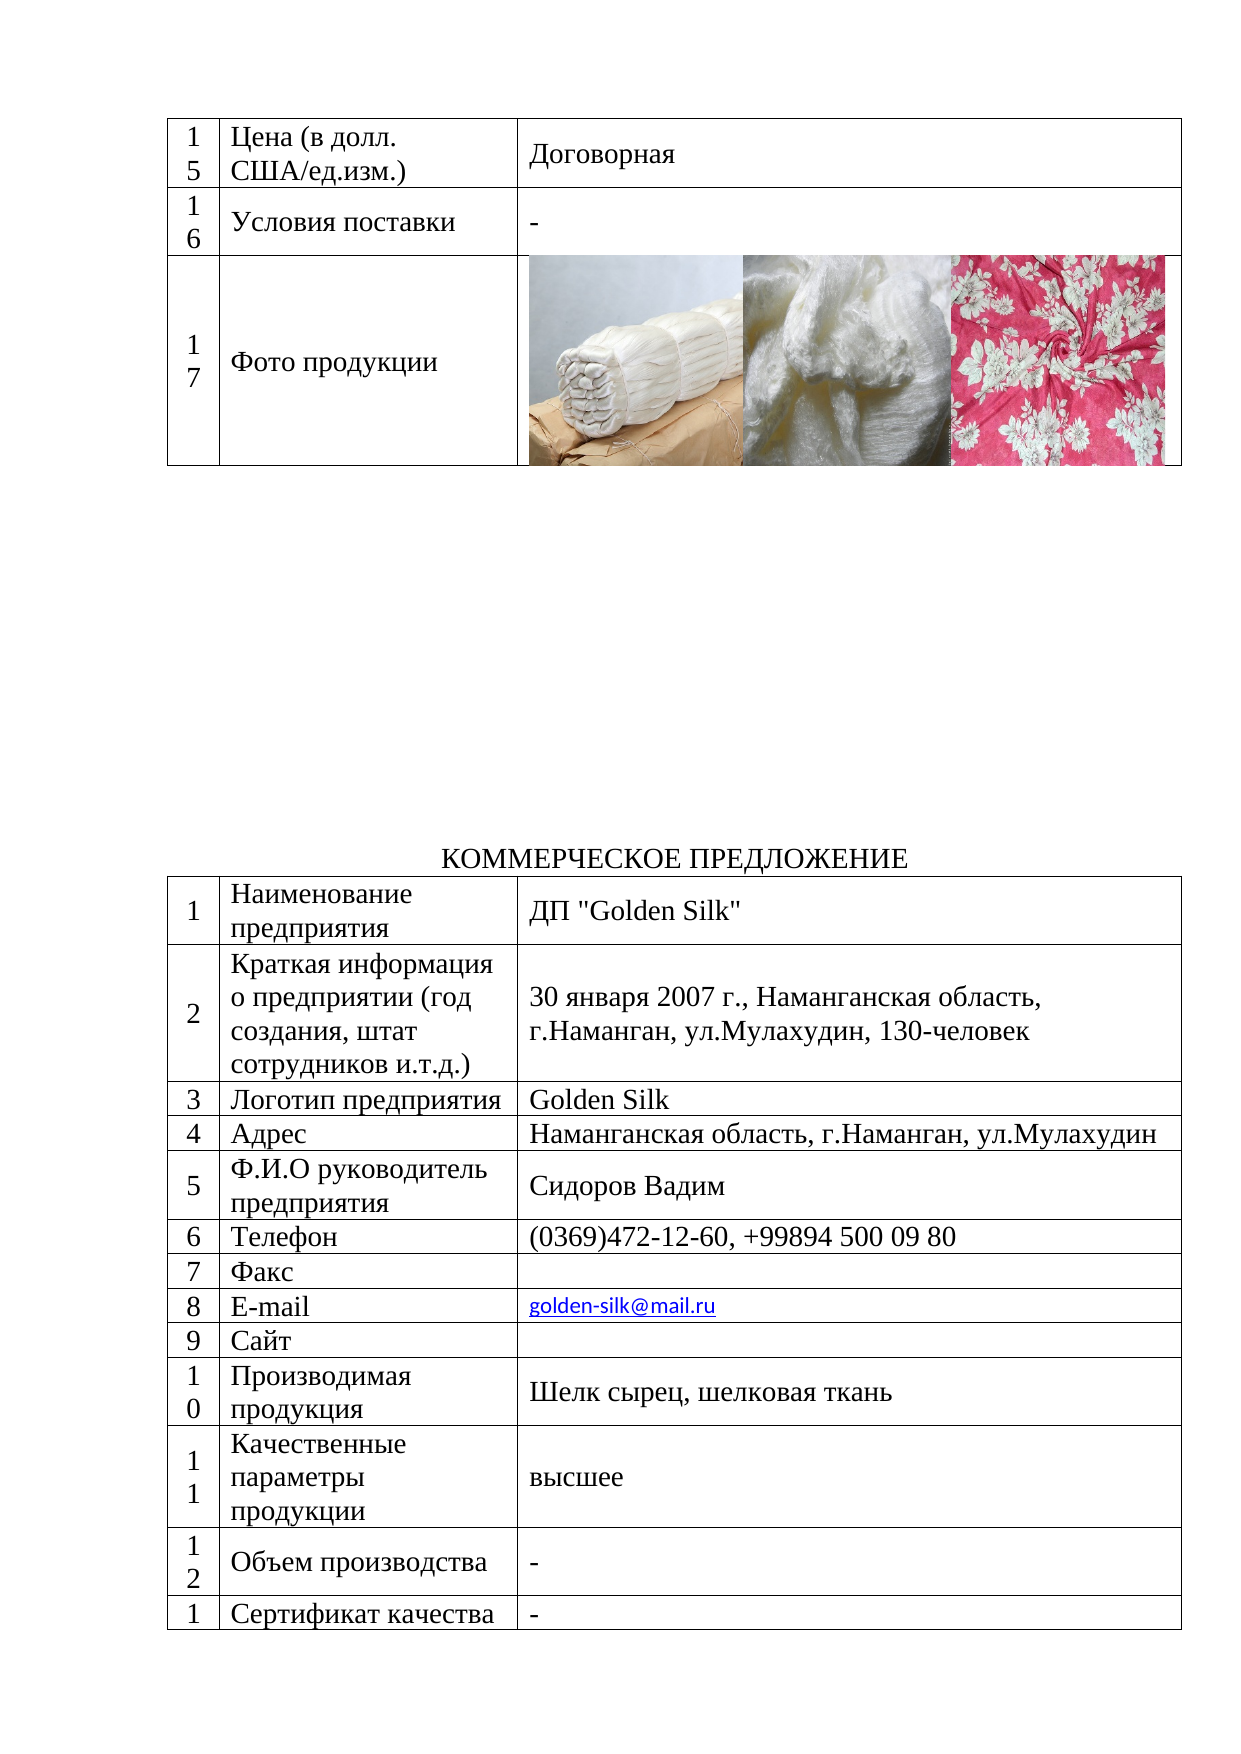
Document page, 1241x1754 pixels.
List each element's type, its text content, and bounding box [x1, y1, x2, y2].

table_cell 30 января 2007 г., Наманганская область, г.Наманган, ул.Мулахудин, 130-человек [518, 945, 1181, 1081]
table_cell 9 [168, 1323, 219, 1357]
table_cell 17 [168, 256, 219, 465]
table_cell golden-silk@mail.ru [518, 1289, 1181, 1322]
table_cell Наманганская область, г.Наманган, ул.Мулахудин [518, 1116, 1181, 1150]
table_cell Логотип предприятия [220, 1082, 517, 1115]
table_cell 10 [168, 1358, 219, 1425]
table_cell Цена (в долл. США/ед.изм.) [220, 119, 517, 187]
table_cell Сидоров Вадим [518, 1151, 1181, 1218]
table_cell 2 [168, 945, 219, 1081]
table_cell [518, 1323, 1181, 1357]
table_cell Сертификат качества [220, 1596, 517, 1629]
table_cell 1 [168, 877, 219, 944]
table_cell 7 [168, 1254, 219, 1288]
table_cell 15 [168, 119, 219, 187]
table_cell Условия поставки [220, 188, 517, 255]
table_cell Фото продукции [220, 256, 517, 465]
table_cell 4 [168, 1116, 219, 1150]
table_cell 12 [168, 1528, 219, 1595]
picture [529, 255, 1166, 466]
table_cell Производимая продукция [220, 1358, 517, 1425]
table_cell высшее [518, 1426, 1181, 1527]
table_cell [518, 1254, 1181, 1288]
table_cell Договорная [518, 119, 1181, 187]
table_cell Телефон [220, 1220, 517, 1253]
table_cell 6 [168, 1220, 219, 1253]
table_cell Ф.И.О руководитель предприятия [220, 1151, 517, 1218]
table_cell Шелк сырец, шелковая ткань [518, 1358, 1181, 1425]
table_cell 8 [168, 1289, 219, 1322]
table_cell Объем производства [220, 1528, 517, 1595]
table_cell [1166, 256, 1181, 465]
table_cell - [518, 1528, 1181, 1595]
table_cell (0369)472-12-60, +99894 500 09 80 [518, 1220, 1181, 1253]
table_header КОММЕРЧЕСКОЕ ПРЕДЛОЖЕНИЕ [168, 841, 1182, 876]
table_cell Сайт [220, 1323, 517, 1357]
table_cell - [518, 188, 1181, 255]
table_cell Факс [220, 1254, 517, 1288]
table_cell 11 [168, 1426, 219, 1527]
table_cell - [518, 1596, 1181, 1629]
table_cell Наименование предприятия [220, 877, 517, 944]
table_cell E-mail [220, 1289, 517, 1322]
table_cell Краткая информация о предприятии (год создания, штат сотрудников и.т.д.) [220, 945, 517, 1081]
table_cell Качественные параметры продукции [220, 1426, 517, 1527]
table_cell 5 [168, 1151, 219, 1218]
table_cell [518, 256, 529, 465]
table_cell Golden Silk [518, 1082, 1181, 1115]
table_cell ДП "Golden Silk" [518, 877, 1181, 944]
table_cell Адрес [220, 1116, 517, 1150]
table_cell 13 [168, 1596, 219, 1629]
table_cell 16 [168, 188, 219, 255]
table_cell 3 [168, 1082, 219, 1115]
